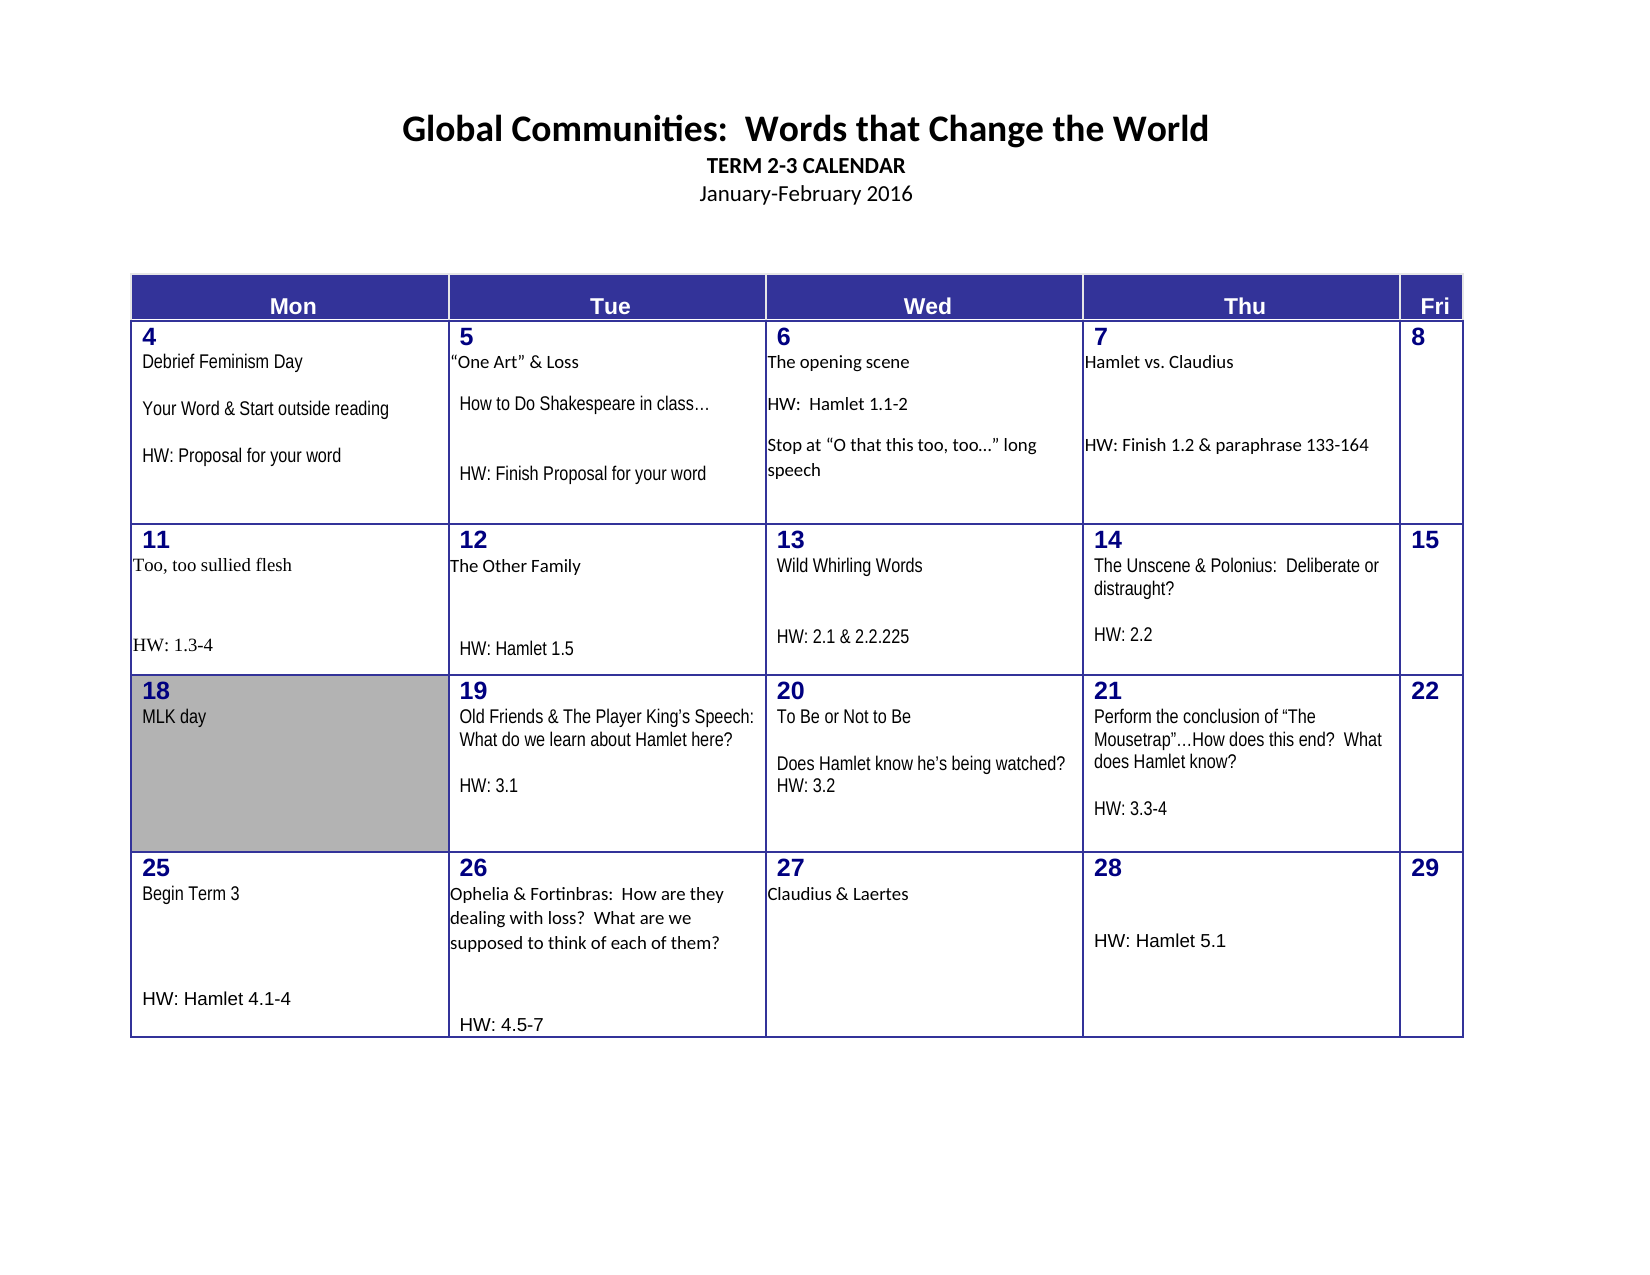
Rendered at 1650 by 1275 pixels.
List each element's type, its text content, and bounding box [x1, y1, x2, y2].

text TERM 2-3 CALENDAR [112, 151, 1500, 179]
table_cell 27 Claudius & Laertes [767, 853, 1082, 1036]
table_cell 8 [1401, 322, 1462, 523]
table_cell 7 Hamlet vs. Claudius HW: Finish 1.2 & paraphrase 133-164 [1084, 322, 1399, 523]
table_cell 26 Ophelia & Fortinbras: How are they dealing with loss? What are we supposed to think of each of them? HW: 4.5-7 [450, 853, 765, 1036]
table_cell 22 [1401, 676, 1462, 851]
table_cell 13 Wild Whirling Words HW: 2.1 & 2.2.225 [767, 525, 1082, 674]
table_cell 4 Debrief Feminism Day Your Word & Start outside reading HW: Proposal for your word [132, 322, 448, 523]
table_header Tue [450, 275, 765, 319]
table_cell 6 The opening scene HW: Hamlet 1.1-2 Stop at “O that this too, too…” long speech [767, 322, 1082, 523]
table_cell 5 “One Art” & Loss How to Do Shakespeare in class… HW: Finish Proposal for your word [450, 322, 765, 523]
table_header Thu [1084, 275, 1399, 319]
table_header Mon [132, 275, 448, 319]
table_cell 25 Begin Term 3 HW: Hamlet 4.1-4 [132, 853, 448, 1036]
table_cell 11 Too, too sullied flesh HW: 1.3-4 [132, 525, 448, 674]
table_cell 14 The Unscene & Polonius: Deliberate or distraught? HW: 2.2 [1084, 525, 1399, 674]
table_header Wed [767, 275, 1082, 319]
table_cell 12 The Other Family HW: Hamlet 1.5 [450, 525, 765, 674]
table_cell 15 [1401, 525, 1462, 674]
table_cell 21 Perform the conclusion of “The Mousetrap”…How does this end? What does Hamlet know? HW: 3.3-4 [1084, 676, 1399, 851]
table_cell 18 MLK day [132, 676, 448, 851]
table_cell 29 [1401, 853, 1462, 1036]
table_header Fri [1401, 275, 1462, 319]
table_cell 19 Old Friends & The Player King’s Speech: What do we learn about Hamlet here? HW: 3.1 [450, 676, 765, 851]
text January-February 2016 [112, 179, 1500, 207]
text Global Communities: Words that Change the World [112, 105, 1500, 151]
table_cell 20 To Be or Not to Be Does Hamlet know he’s being watched? HW: 3.2 [767, 676, 1082, 851]
table_cell 28 HW: Hamlet 5.1 [1084, 853, 1399, 1036]
